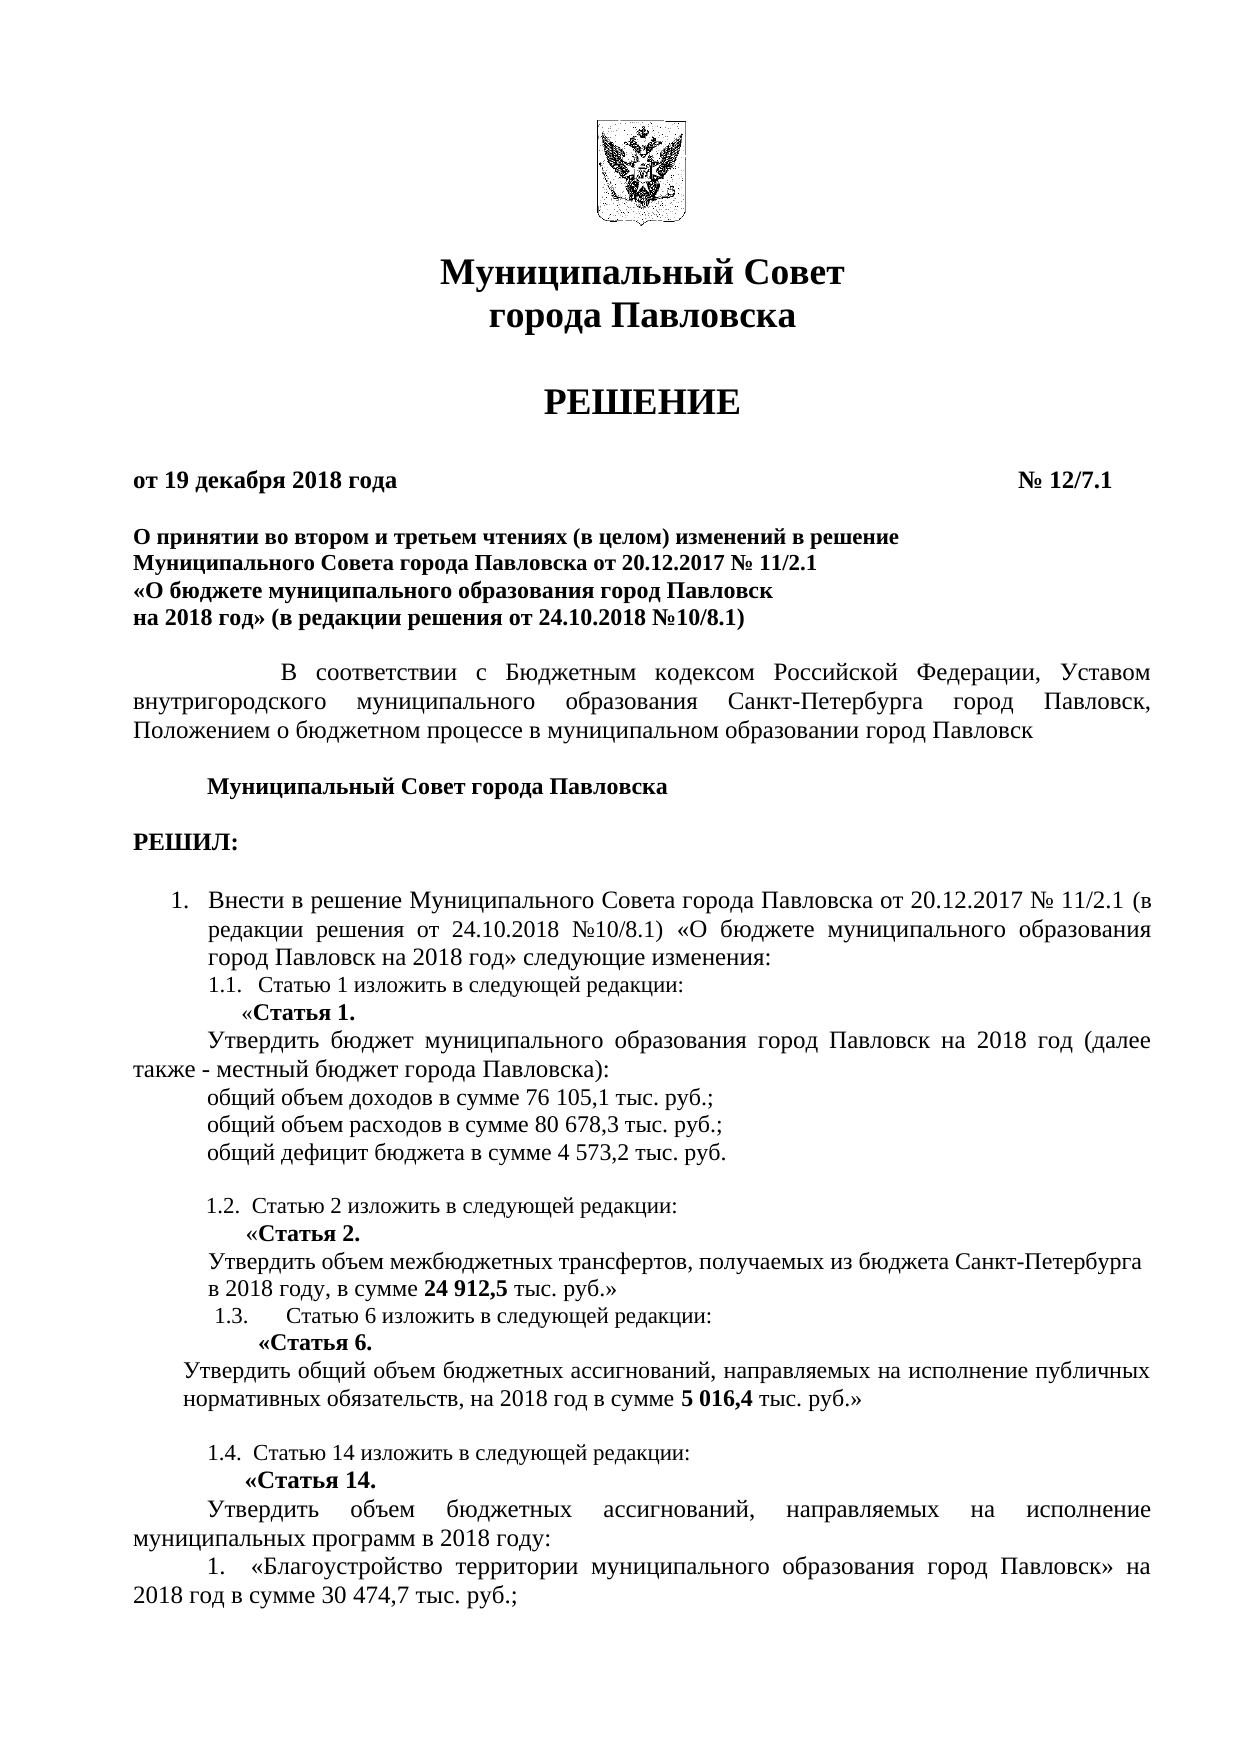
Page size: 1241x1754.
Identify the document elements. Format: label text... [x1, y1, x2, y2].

text Муниципальный Совет [133, 250, 1152, 293]
picture [597, 118, 688, 231]
text Муниципального Совета города Павловска от 20.12.2017 № 11/2.1 [133, 549, 1152, 576]
text общий объем доходов в сумме 76 105,1 тыс. руб.; [133, 1083, 1152, 1110]
text общий дефицит бюджета в сумме 4 573,2 тыс. руб. [133, 1138, 1152, 1165]
list Внести в решение Муниципального Совета города Павловска от 20.12.2017 № 11/2.1 (в редакции решения от 24.10.2018 №10/8.1) «О бюджете муниципального образования город Павловск на 2018 год» следующие изменения: [170, 885, 1152, 971]
text «Статья 14. [133, 1465, 1152, 1494]
text «О бюджете муниципального образования город Павловск [133, 576, 1152, 603]
text Утвердить бюджет муниципального образования город Павловск на 2018 год (далее также - местный бюджет города Павловска): [133, 1025, 1152, 1083]
text 1.4. Статью 14 изложить в следующей редакции: [133, 1439, 1152, 1465]
text Утвердить объем межбюджетных трансфертов, получаемых из бюджета Санкт-Петербурга в 2018 году, в сумме 24 912,5 тыс. руб.» [208, 1247, 1152, 1302]
text города Павловска [133, 293, 1152, 336]
text от 19 декабря 2018 года № 12/7.1 [133, 465, 1152, 494]
text общий объем расходов в сумме 80 678,3 тыс. руб.; [133, 1110, 1152, 1138]
text Муниципальный Совет города Павловска [133, 772, 1152, 800]
text на 2018 год» (в редакции решения от 24.10.2018 №10/8.1) [133, 603, 1152, 631]
list Статью 6 изложить в следующей редакции: [214, 1302, 1152, 1328]
text РЕШИЛ: [133, 827, 1152, 856]
list Статью 1 изложить в следующей редакции: [208, 971, 1152, 997]
text «Статья 1. [133, 997, 1152, 1025]
text О принятии во втором и третьем чтениях (в целом) изменений в решение [133, 523, 1152, 549]
text 1. «Благоустройство территории муниципального образования город Павловск» на 2018 год в сумме 30 474,7 тыс. руб.; [133, 1551, 1152, 1609]
text Утвердить объем бюджетных ассигнований, направляемых на исполнение муниципальных программ в 2018 году: [133, 1494, 1152, 1551]
text В соответствии с Бюджетным кодексом Российской Федерации, Уставом внутригородского муниципального образования Санкт-Петербурга город Павловск, Положением о бюджетном процессе в муниципальном образовании город Павловск [133, 657, 1152, 743]
text 1.2. Статью 2 изложить в следующей редакции: [183, 1192, 1152, 1218]
text Утвердить общий объем бюджетных ассигнований, направляемых на исполнение публичных нормативных обязательств, на 2018 год в сумме 5 016,4 тыс. руб.» [183, 1356, 1152, 1411]
text РЕШЕНИЕ [133, 379, 1152, 422]
text «Статья 2. [133, 1218, 1152, 1247]
text «Статья 6. [258, 1328, 1152, 1356]
